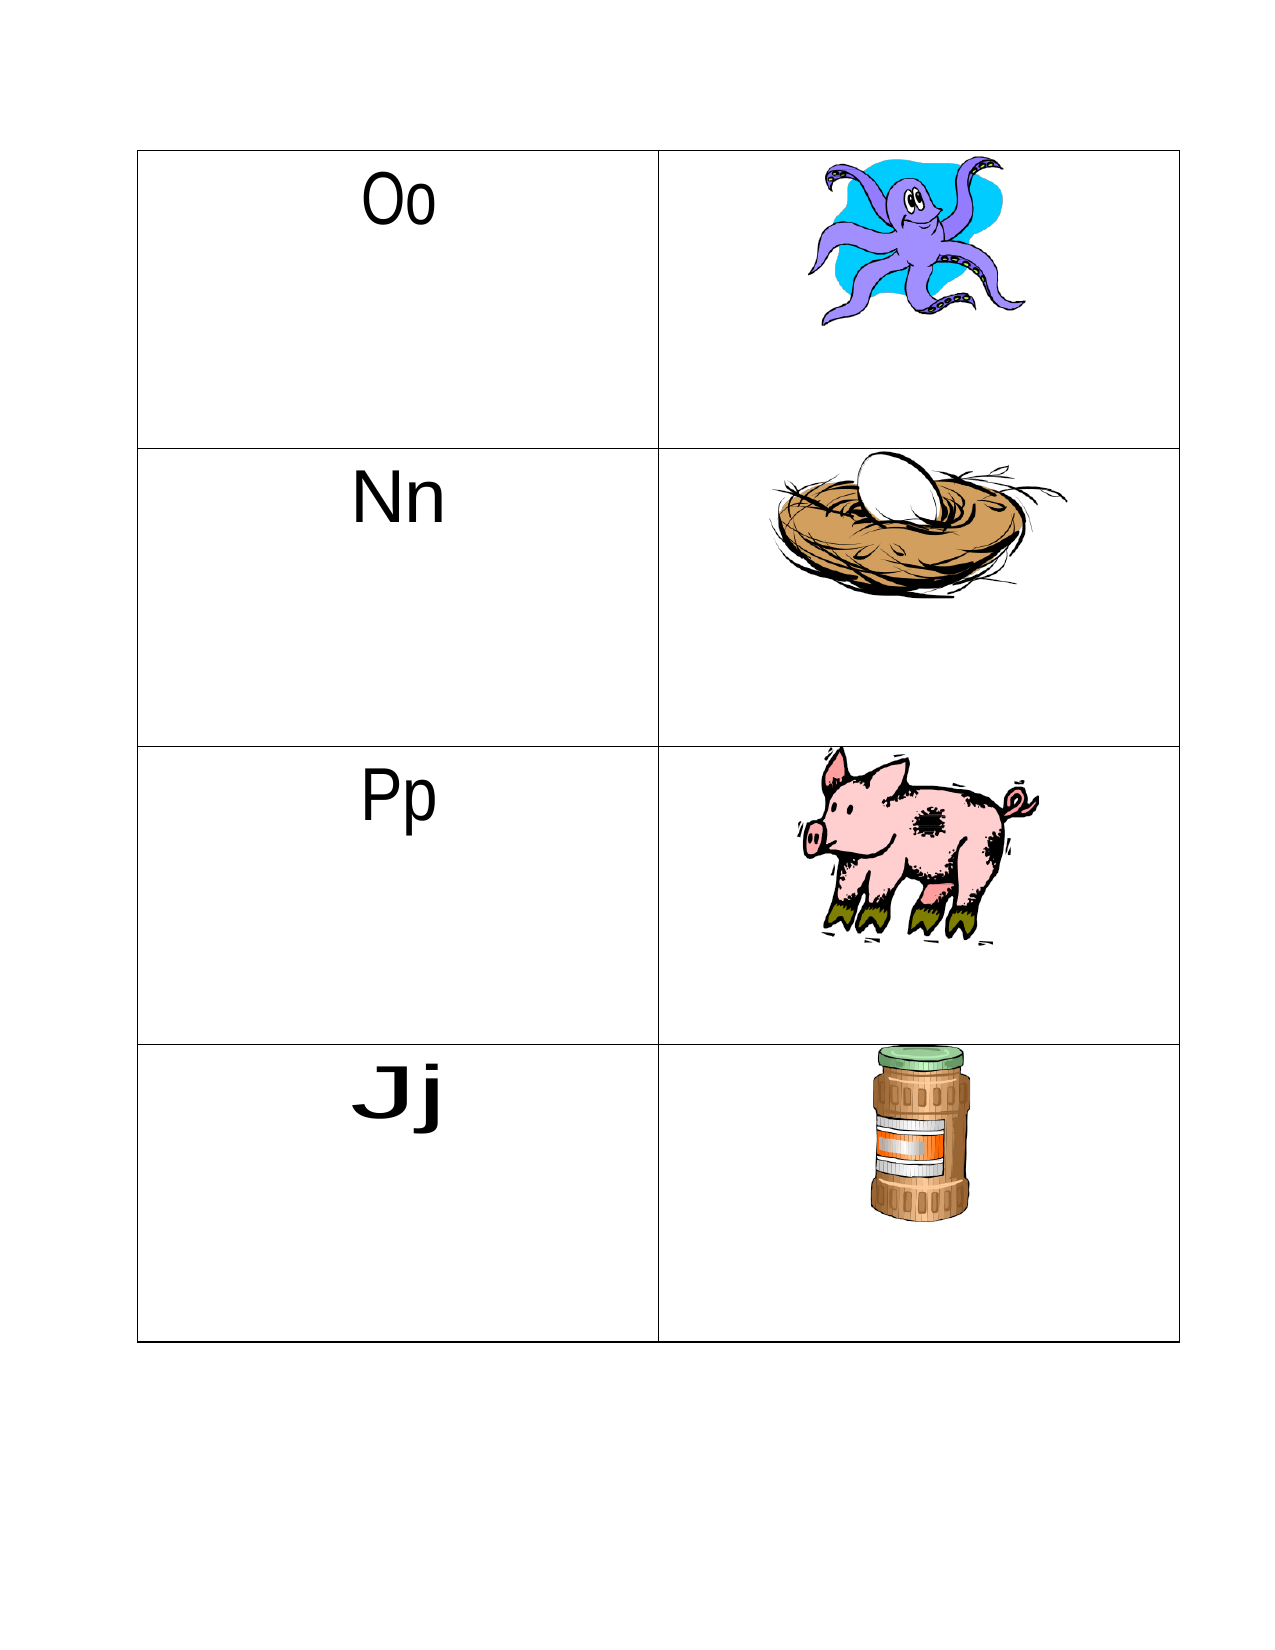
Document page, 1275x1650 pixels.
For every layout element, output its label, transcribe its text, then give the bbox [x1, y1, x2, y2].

table_header Oo [138, 151, 658, 448]
picture [768, 450, 1069, 599]
table_header [659, 151, 1179, 448]
table_cell Nn [138, 449, 658, 746]
table_cell [659, 747, 1179, 1043]
picture [807, 156, 1026, 326]
table_cell [659, 1045, 1179, 1341]
picture [796, 747, 1039, 946]
table_cell Pp [138, 747, 658, 1043]
table_cell [659, 449, 1179, 746]
table_cell Jj [138, 1045, 658, 1341]
